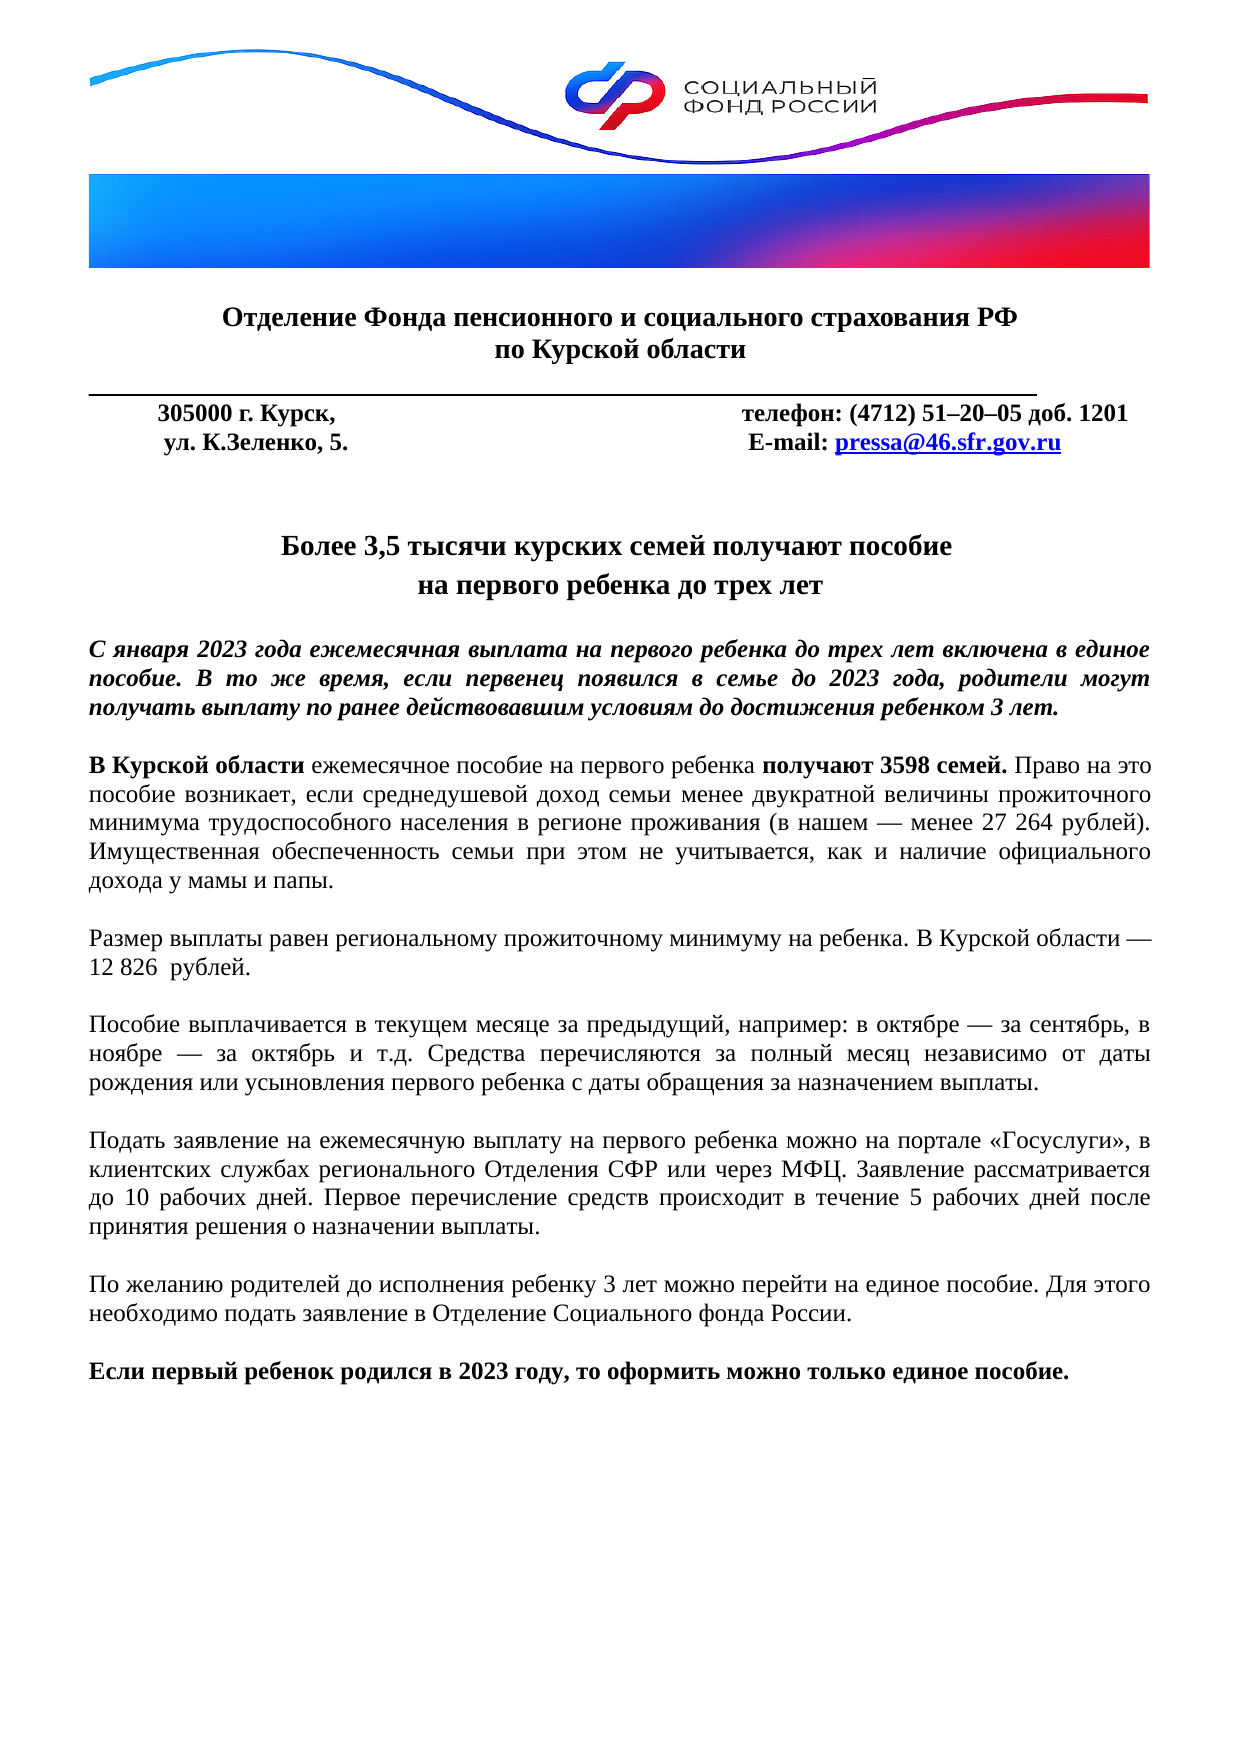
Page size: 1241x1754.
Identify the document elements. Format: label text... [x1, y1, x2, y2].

text Пособие выплачивается в текущем месяце за предыдущий, например: в октябре — за сентябрь, в ноябре — за октябрь и т.д. Средства перечисляются за полный месяц независимо от даты рождения или усыновления первого ребенка с даты обращения за назначением выплаты. [89, 1009, 1152, 1096]
text С января 2023 года ежемесячная выплата на первого ребенка до трех лет включена в единое пособие. В то же время, если первенец появился в семье до 2023 года, родители могут получать выплату по ранее действовавшим условиям до достижения ребенком 3 лет. [89, 634, 1152, 721]
text Подать заявление на ежемесячную выплату на первого ребенка можно на портале «Госуслуги», в клиентских службах регионального Отделения СФР или через МФЦ. Заявление рассматривается до 10 рабочих дней. Первое перечисление средств происходит в течение 5 рабочих дней после принятия решения о назначении выплаты. [89, 1125, 1152, 1240]
text по Курской области [89, 333, 1152, 365]
text Отделение Фонда пенсионного и социального страхования РФ [89, 300, 1152, 333]
text В Курской области ежемесячное пособие на первого ребенка получают 3598 семей. Право на это пособие возникает, если среднедушевой доход семьи менее двукратной величины прожиточного минимума трудоспособного населения в регионе проживания (в нашем — менее 27 264 рублей). Имущественная обеспеченность семьи при этом не учитывается, как и наличие официального дохода у мамы и папы. [89, 750, 1152, 894]
text По желанию родителей до исполнения ребенку 3 лет можно перейти на единое пособие. Для этого необходимо подать заявление в Отделение Социального фонда России. [89, 1269, 1152, 1327]
text 305000 г. Курск, телефон: (4712) 51–20–05 доб. 1201 [89, 398, 1152, 427]
text Размер выплаты равен региональному прожиточному минимуму на ребенка. В Курской области — 12 826 рублей. [89, 923, 1152, 980]
picture [88, 44, 1150, 268]
text _________________________________________________________________ [89, 365, 1152, 398]
text ул. К.Зеленко, 5. Е-mail: pressa@46.sfr.gov.ru [89, 427, 1152, 456]
text Более 3,5 тысячи курских семей получают пособие на первого ребенка до трех лет [89, 528, 1152, 600]
text Если первый ребенок родился в 2023 году, то оформить можно только единое пособие. [89, 1356, 1152, 1384]
